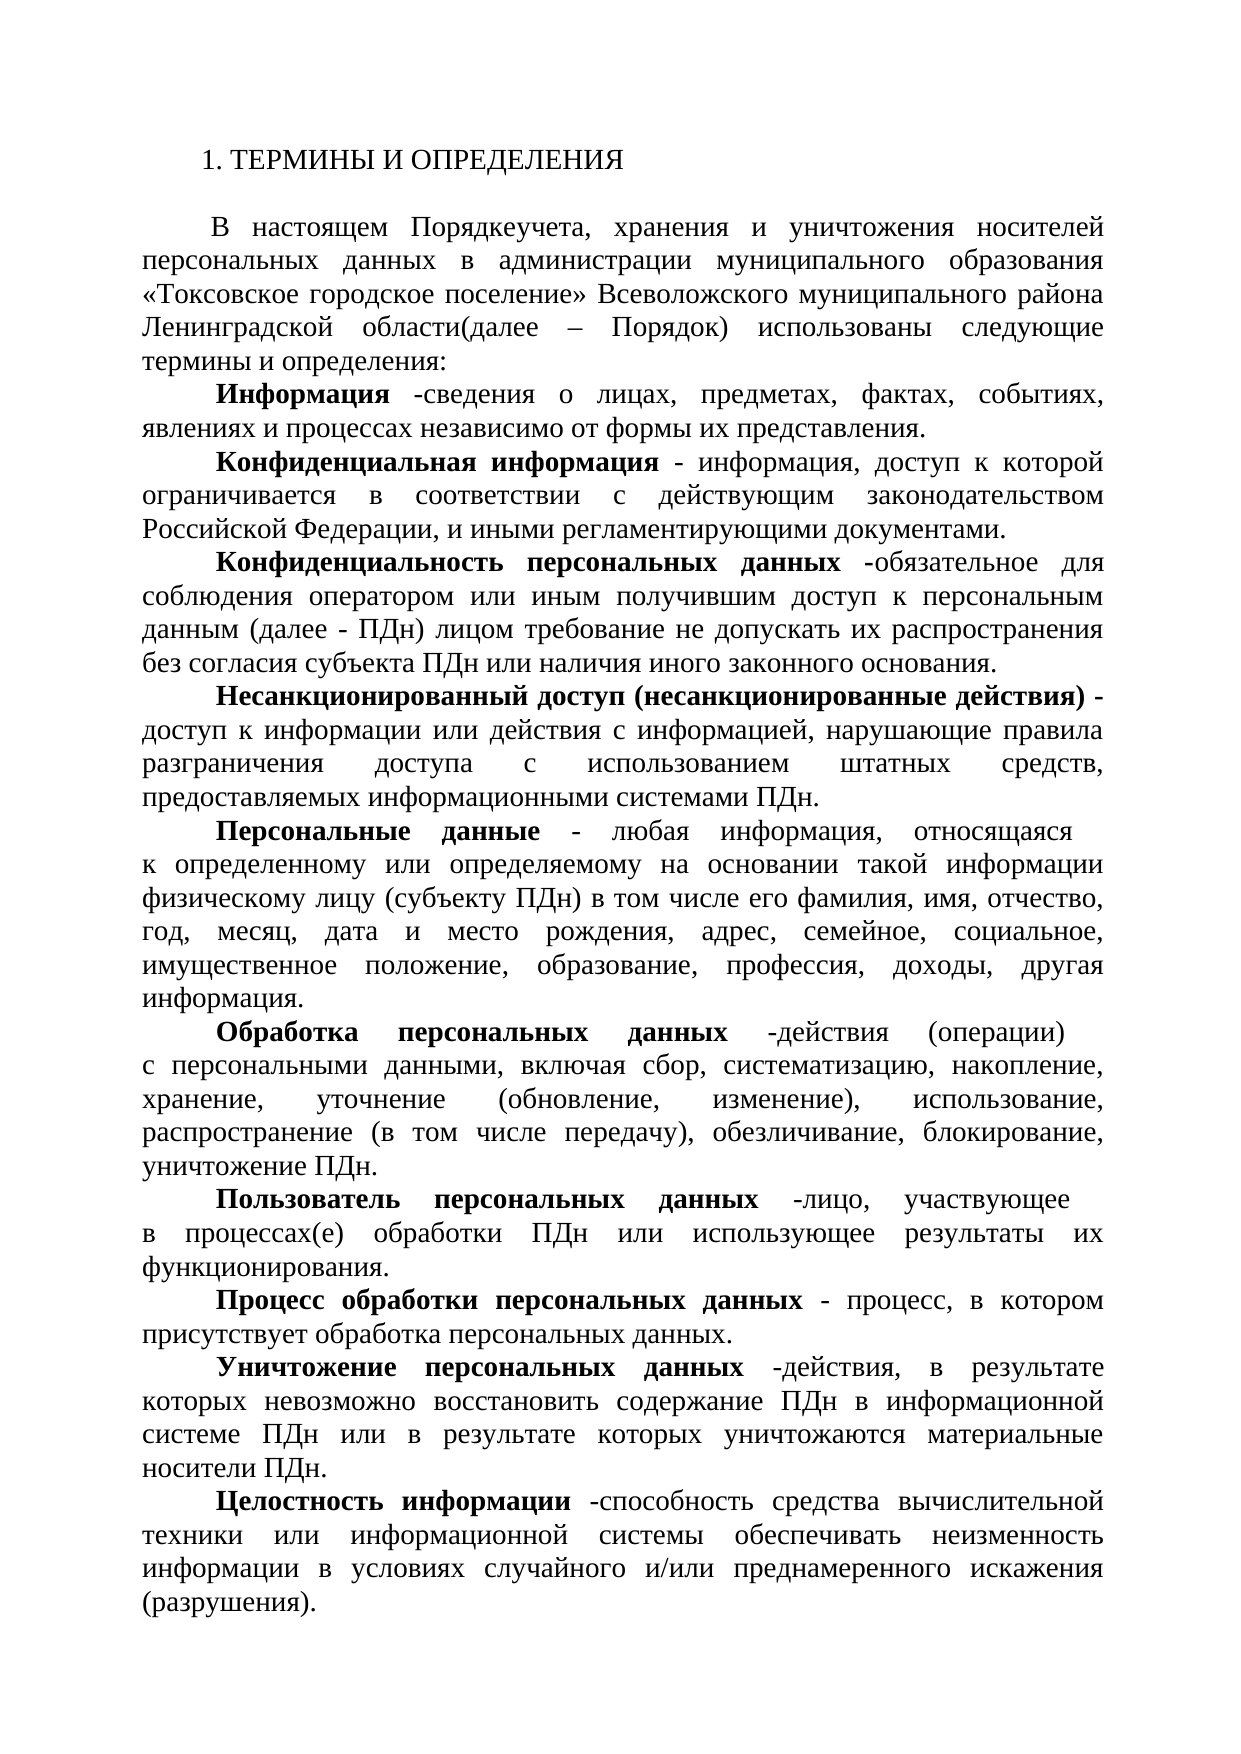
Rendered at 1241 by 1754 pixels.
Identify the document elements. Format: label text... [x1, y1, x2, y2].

text Информация -сведения о лицах, предметах, фактах, событиях, явлениях и процессах независимо от формы их представления. [142, 377, 1104, 444]
text Процесс обработки персональных данных - процесс, в котором присутствует обработка персональных данных. [142, 1282, 1104, 1349]
text Целостность информации -способность средства вычислительной техники или информационной системы обеспечивать неизменность информации в условиях случайного и/или преднамеренного искажения (разрушения). [142, 1483, 1104, 1618]
text Уничтожение персональных данных -действия, в результате которых невозможно восстановить содержание ПДн в информационной системе ПДн или в результате которых уничтожаются материальные носители ПДн. [142, 1349, 1104, 1483]
text Несанкционированный доступ (несанкционированные действия) -доступ к информации или действия с информацией, нарушающие правила разграничения доступа с использованием штатных средств, предоставляемых информационными системами ПДн. [142, 678, 1104, 813]
text Персональные данные - любая информация, относящаяся к определенному или определяемому на основании такой информации физическому лицу (субъекту ПДн) в том числе его фамилия, имя, отчество, год, месяц, дата и место рождения, адрес, семейное, социальное, имущественное положение, образование, профессия, доходы, другая информация. [142, 813, 1104, 1014]
text Обработка персональных данных -действия (операции) с персональными данными, включая сбор, систематизацию, накопление, хранение, уточнение (обновление, изменение), использование, распространение (в том числе передачу), обезличивание, блокирование, уничтожение ПДн. [142, 1014, 1104, 1182]
text В настоящем Порядкеучета, хранения и уничтожения носителей персональных данных в администрации муниципального образования «Токсовское городское поселение» Всеволожского муниципального района Ленинградской области(далее – Порядок) использованы следующие термины и определения: [142, 209, 1104, 377]
text Конфиденциальность персональных данных -обязательное для соблюдения оператором или иным получившим доступ к персональным данным (далее - ПДн) лицом требование не допускать их распространения без согласия субъекта ПДн или наличия иного законного основания. [142, 544, 1104, 678]
text Конфиденциальная информация - информация, доступ к которой ограничивается в соответствии с действующим законодательством Российской Федерации, и иными регламентирующими документами. [142, 444, 1104, 544]
text Пользователь персональных данных -лицо, участвующее в процессах(е) обработки ПДн или использующее результаты их функционирования. [142, 1182, 1104, 1282]
text 1. ТЕРМИНЫ И ОПРЕДЕЛЕНИЯ [142, 142, 1104, 175]
